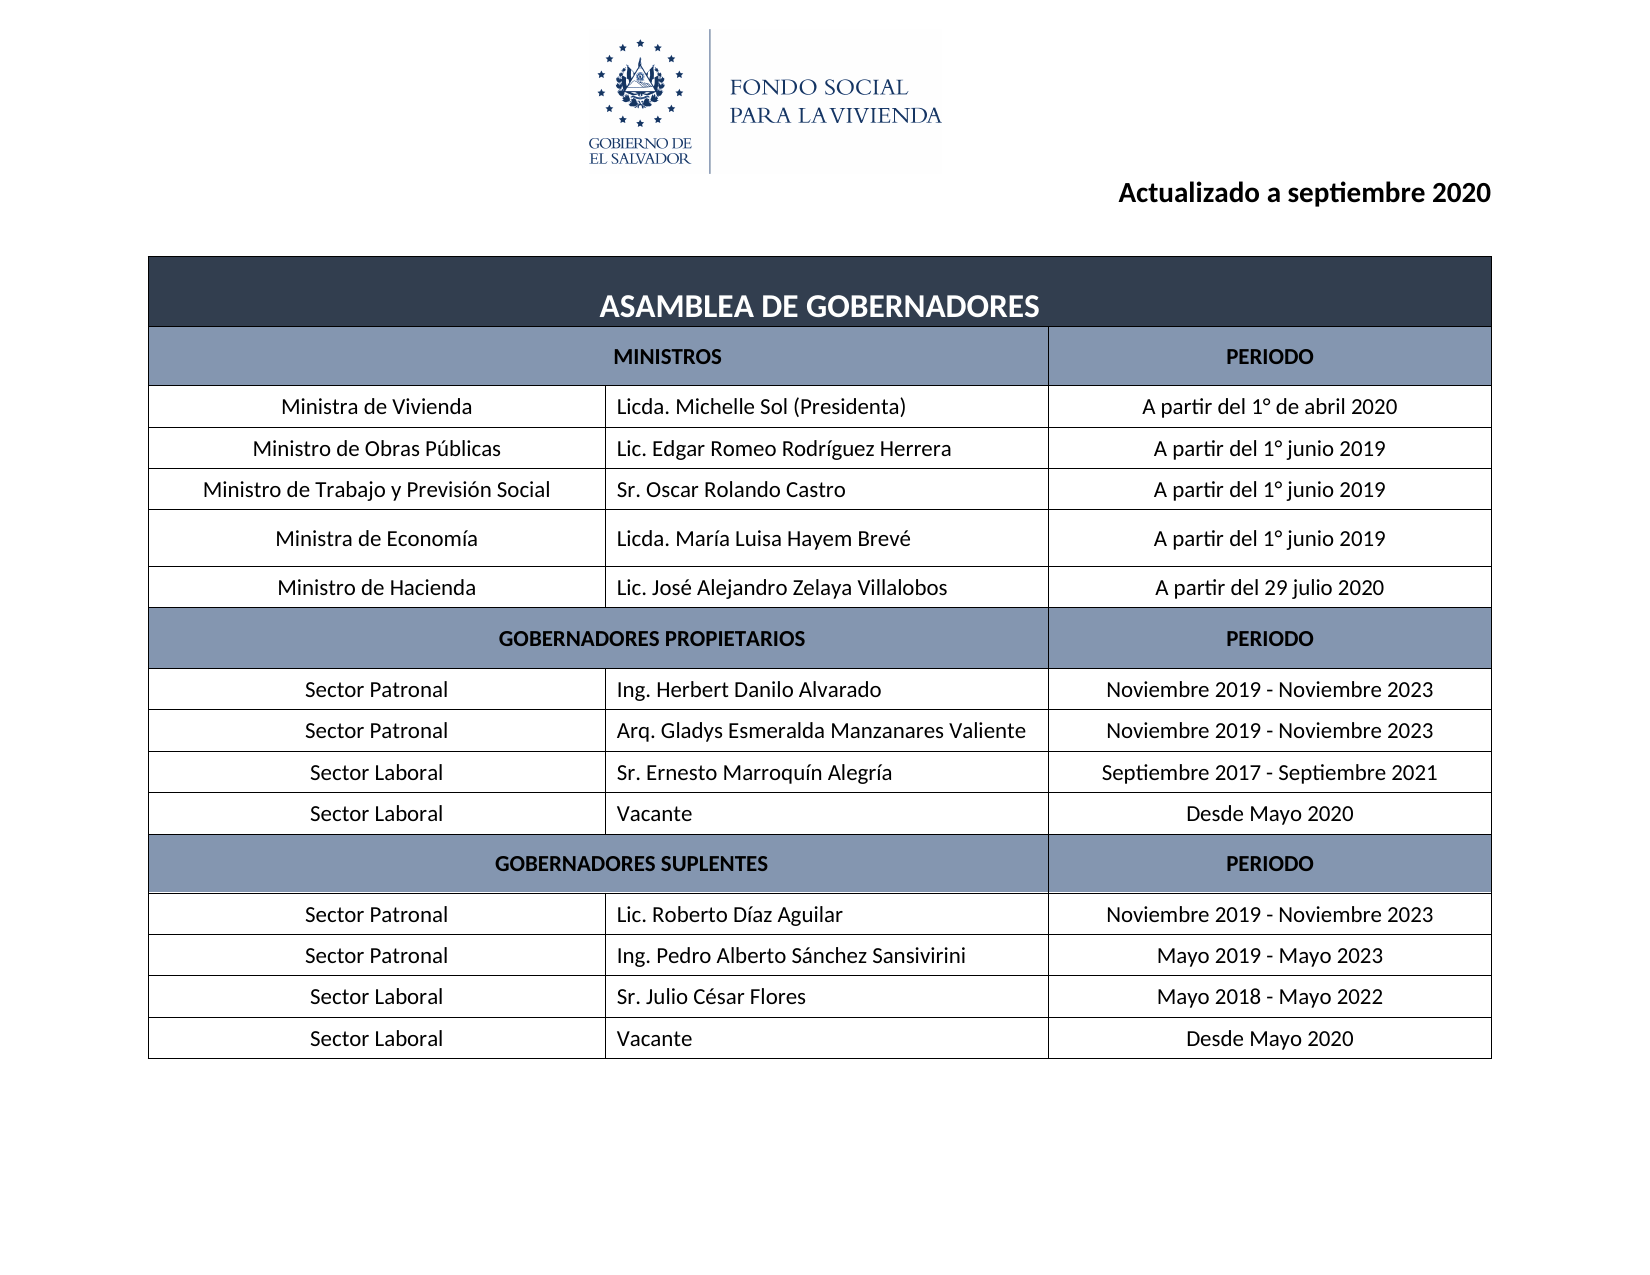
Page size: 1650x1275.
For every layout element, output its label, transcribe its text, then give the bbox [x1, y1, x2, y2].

table_cell Sector Laboral [149, 793, 605, 833]
table_cell Sector Patronal [149, 710, 605, 751]
table_cell Sector Patronal [149, 894, 605, 934]
table_cell Ministro de Trabajo y Previsión Social [149, 469, 605, 509]
table_header ASAMBLEA DE GOBERNADORES [149, 257, 1491, 326]
table_cell Vacante [606, 1018, 1048, 1058]
table_cell Lic. Edgar Romeo Rodríguez Herrera [606, 428, 1048, 468]
table_cell A partir del 1° junio 2019 [1049, 469, 1491, 509]
table_cell Sector Laboral [149, 1018, 605, 1058]
table_cell Mayo 2019 - Mayo 2023 [1049, 935, 1491, 975]
table_cell Sector Laboral [149, 752, 605, 792]
table_cell PERIODO [1049, 327, 1491, 385]
table_cell Noviembre 2019 - Noviembre 2023 [1049, 894, 1491, 934]
table_cell A partir del 1° junio 2019 [1049, 510, 1491, 566]
table_cell Sr. Julio César Flores [606, 976, 1048, 1017]
table_cell Sector Patronal [149, 669, 605, 709]
table_cell Septiembre 2017 - Septiembre 2021 [1049, 752, 1491, 792]
table_cell Ministra de Economía [149, 510, 605, 566]
table_cell A partir del 1° junio 2019 [1049, 428, 1491, 468]
table_cell Lic. Roberto Díaz Aguilar [606, 894, 1048, 934]
table_cell Ministro de Hacienda [149, 567, 605, 607]
table_cell A partir del 29 julio 2020 [1049, 567, 1491, 607]
table_cell Licda. Michelle Sol (Presidenta) [606, 386, 1048, 427]
table_cell Sector Patronal [149, 935, 605, 975]
table_cell Vacante [606, 793, 1048, 833]
table_cell Desde Mayo 2020 [1049, 793, 1491, 833]
table_cell Ing. Herbert Danilo Alvarado [606, 669, 1048, 709]
table_cell Sector Laboral [149, 976, 605, 1017]
table_cell Ministro de Obras Públicas [149, 428, 605, 468]
table_cell Noviembre 2019 - Noviembre 2023 [1049, 710, 1491, 751]
table_cell PERIODO [1049, 835, 1491, 892]
table_cell PERIODO [1049, 608, 1491, 668]
table_cell Sr. Ernesto Marroquín Alegría [606, 752, 1048, 792]
table_cell Mayo 2018 - Mayo 2022 [1049, 976, 1491, 1017]
table_cell MINISTROS [149, 327, 1048, 385]
table_cell GOBERNADORES SUPLENTES [149, 835, 1048, 892]
table_cell Ministra de Vivienda [149, 386, 605, 427]
table_cell A partir del 1° de abril 2020 [1049, 386, 1491, 427]
table_cell Sr. Oscar Rolando Castro [606, 469, 1048, 509]
table_cell Desde Mayo 2020 [1049, 1018, 1491, 1058]
table_cell Licda. María Luisa Hayem Brevé [606, 510, 1048, 566]
table_cell GOBERNADORES PROPIETARIOS [149, 608, 1048, 668]
table_cell Noviembre 2019 - Noviembre 2023 [1049, 669, 1491, 709]
table_cell Ing. Pedro Alberto Sánchez Sansivirini [606, 935, 1048, 975]
table_cell Lic. José Alejandro Zelaya Villalobos [606, 567, 1048, 607]
table_cell Arq. Gladys Esmeralda Manzanares Valiente [606, 710, 1048, 751]
picture [589, 29, 942, 174]
